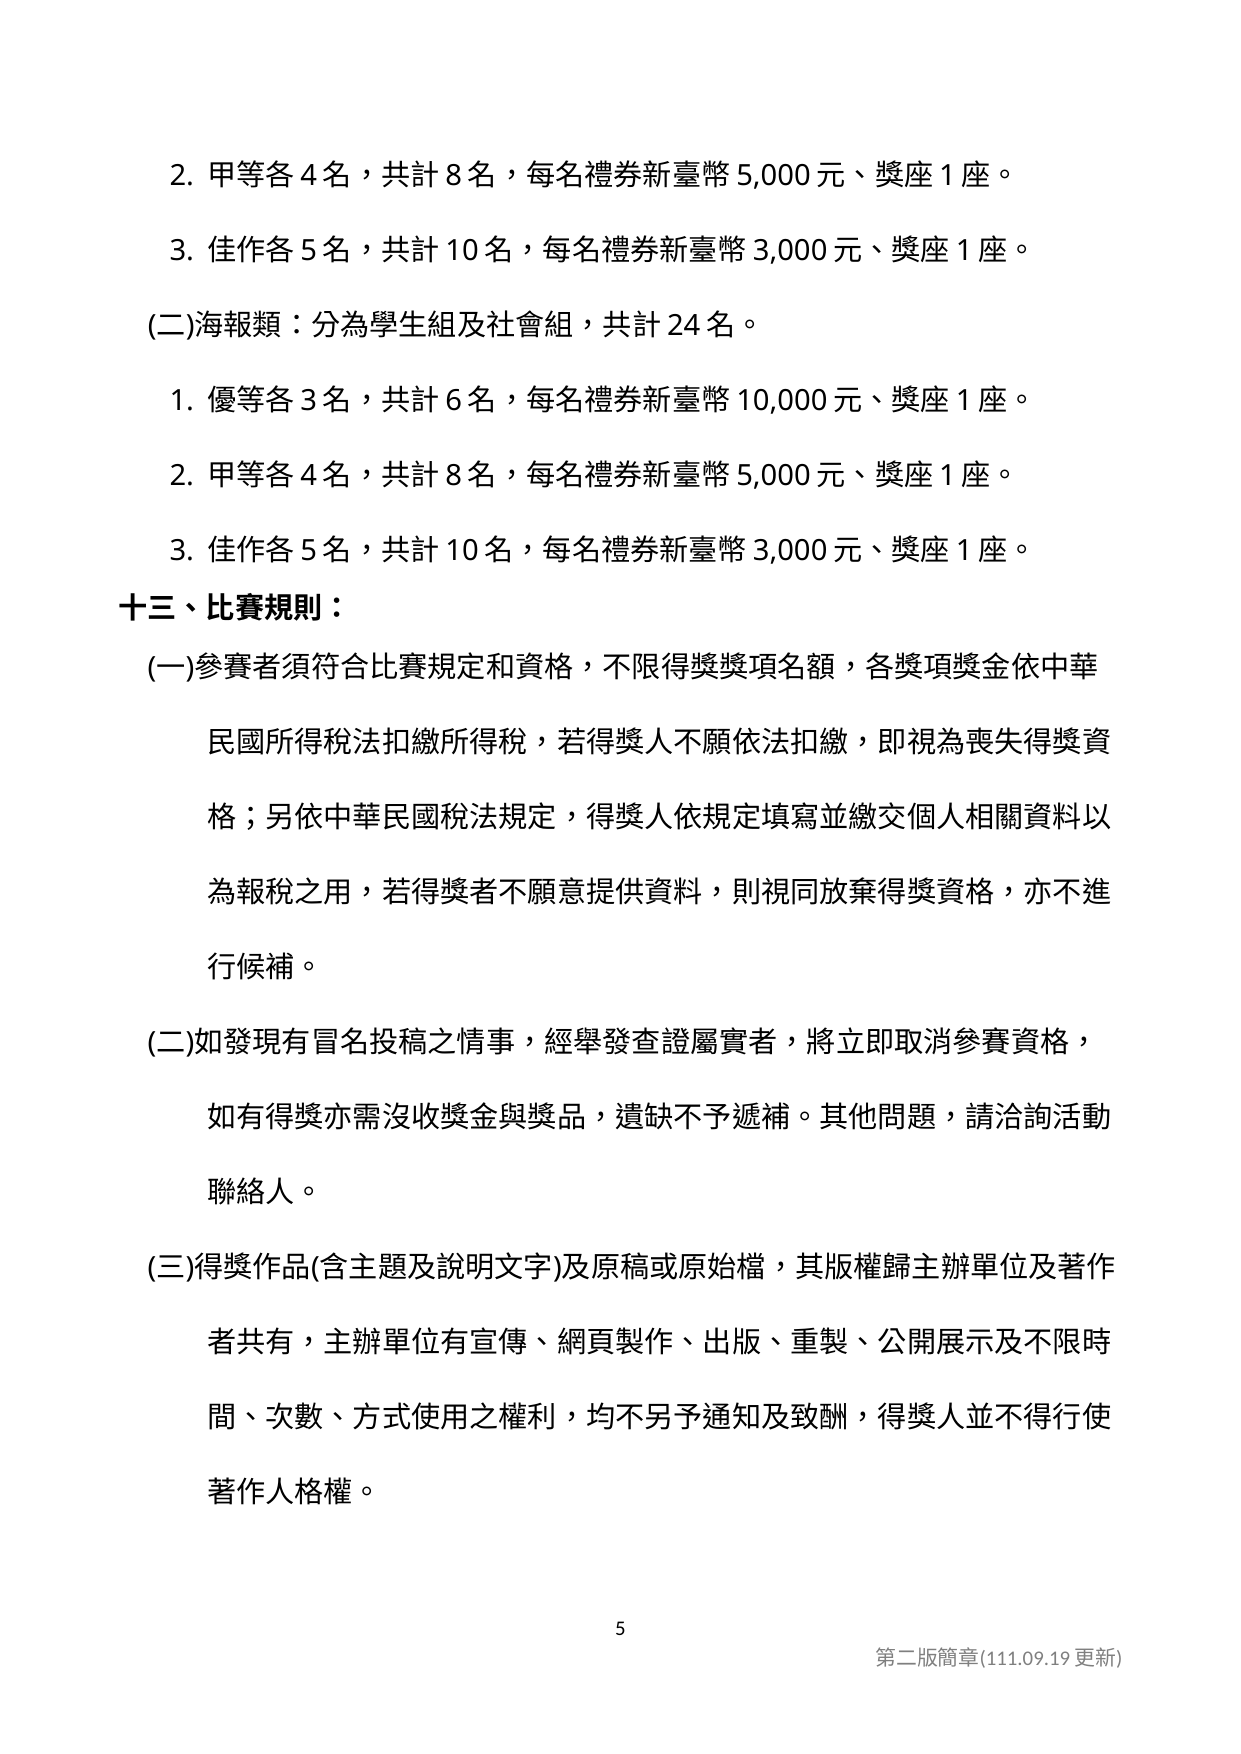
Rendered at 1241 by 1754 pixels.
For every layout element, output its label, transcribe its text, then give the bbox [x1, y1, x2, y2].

list 海報類：分為學生組及社會組，共計24名。 [148, 286, 1122, 361]
list 得獎作品(含主題及說明文字)及原稿或原始檔，其版權歸主辦單位及著作者共有，主辦單位有宣傳、網頁製作、出版、重製、公開展示及不限時間、次數、方式使用之權利，均不另予通知及致酬，得獎人並不得行使著作人格權。 [147, 1227, 1122, 1527]
list 佳作各5名，共計10名，每名禮券新臺幣3,000元、獎座1座。 [169, 511, 1122, 586]
list 參賽者須符合比賽規定和資格，不限得獎獎項名額，各獎項獎金依中華民國所得稅法扣繳所得稅，若得獎人不願依法扣繳，即視為喪失得獎資格；另依中華民國稅法規定，得獎人依規定填寫並繳交個人相關資料以為報稅之用，若得獎者不願意提供資料，則視同放棄得獎資格，亦不進行候補。 [147, 627, 1122, 1002]
list 如發現有冒名投稿之情事，經舉發查證屬實者，將立即取消參賽資格，如有得獎亦需沒收獎金與獎品，遺缺不予遞補。其他問題，請洽詢活動聯絡人。 [147, 1002, 1122, 1227]
list 優等各3名，共計6名，每名禮券新臺幣10,000元、獎座1座。 [169, 361, 1122, 436]
list 甲等各4名，共計8名，每名禮券新臺幣5,000元、獎座1座。 [169, 436, 1122, 511]
list 比賽規則： [118, 586, 1122, 627]
list 甲等各4名，共計8名，每名禮券新臺幣5,000元、獎座1座。 [169, 136, 1122, 211]
list 佳作各5名，共計10名，每名禮券新臺幣3,000元、獎座1座。 [169, 211, 1122, 286]
